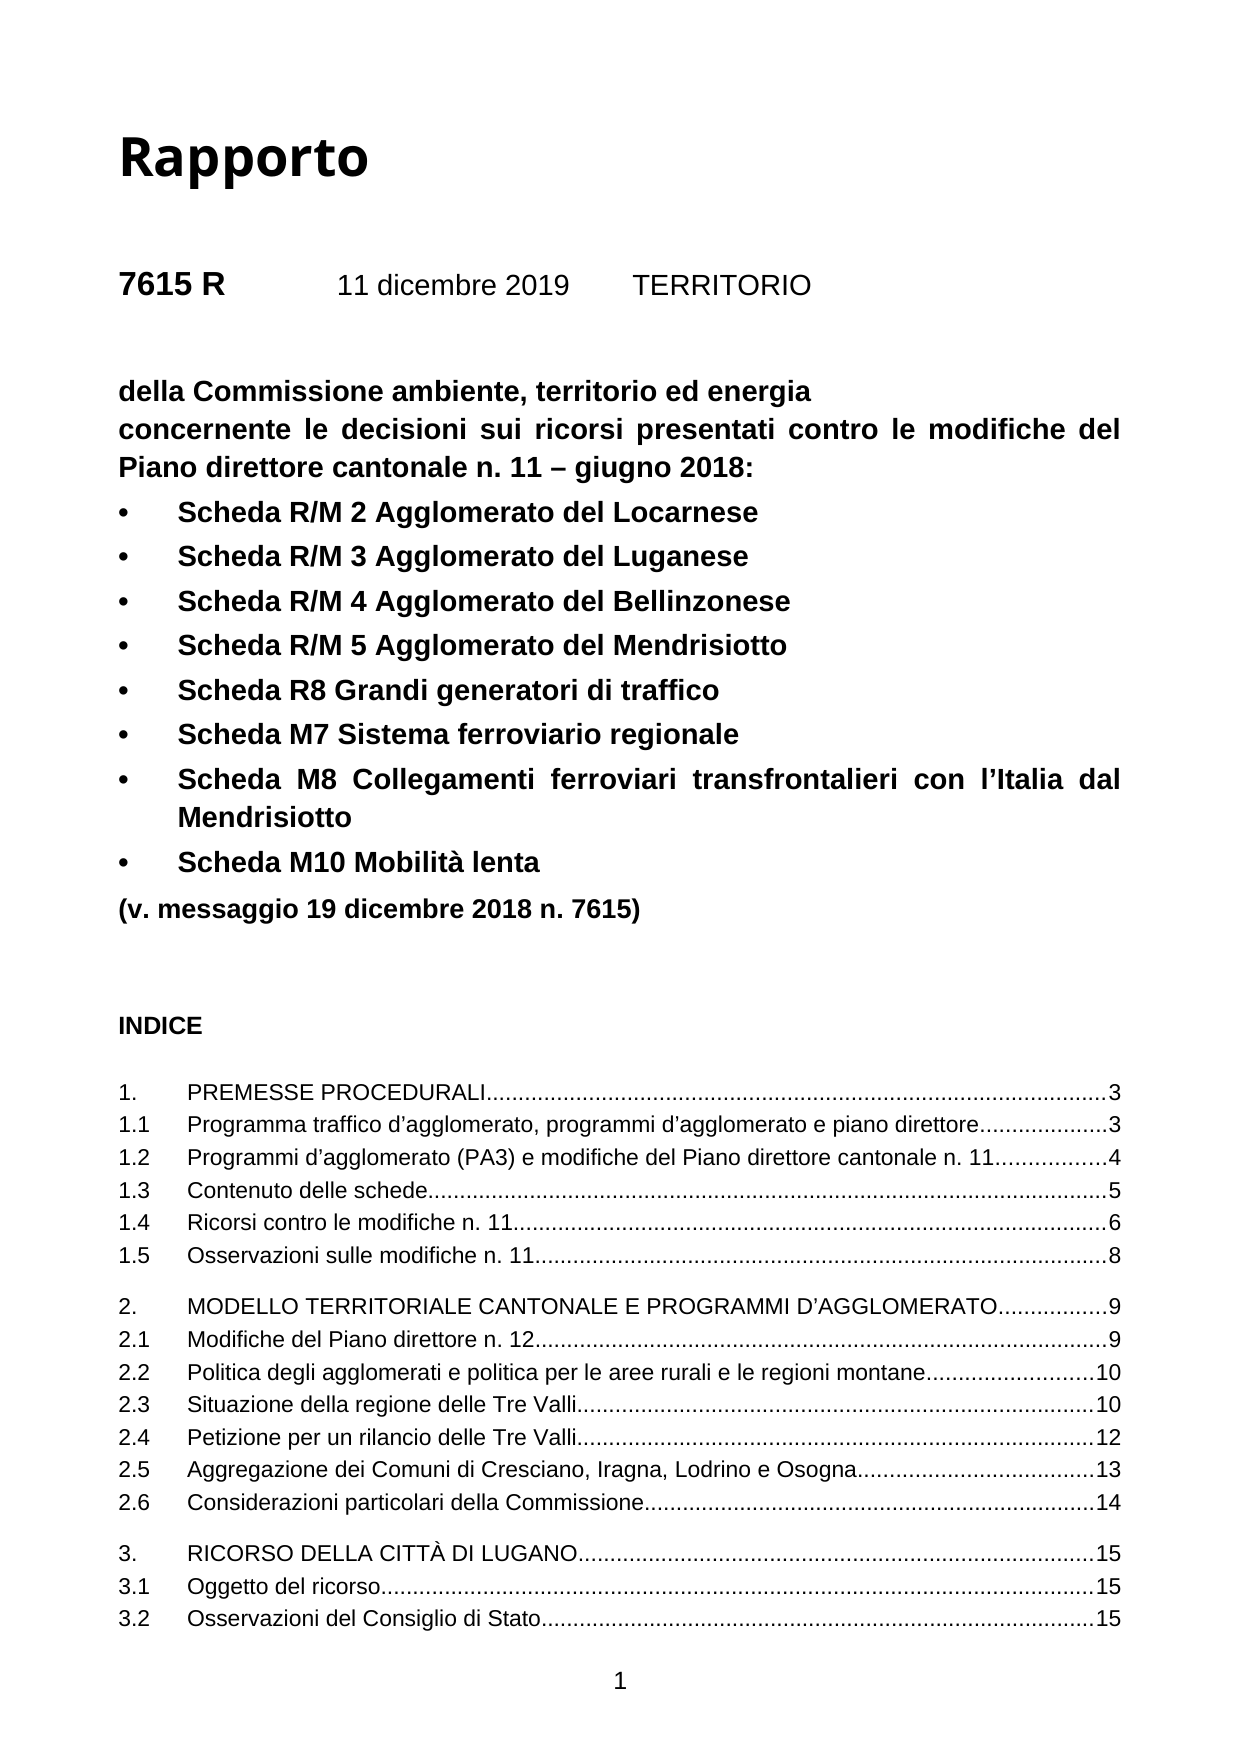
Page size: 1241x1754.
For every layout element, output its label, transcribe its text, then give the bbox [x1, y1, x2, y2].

text 3. Ricorso della Città di Lugano 15 [118, 1540, 1122, 1567]
text 2.2 Politica degli agglomerati e politica per le aree rurali e le regioni montane 10 [118, 1358, 1122, 1385]
text concernente le decisioni sui ricorsi presentati contro le modifiche del Piano direttore cantonale n. 11 – giugno 2018: [118, 412, 1122, 489]
text • Scheda R/M 4 Agglomerato del Bellinzonese [118, 584, 1122, 622]
text 1.5 Osservazioni sulle modifiche n. 11 8 [118, 1242, 1122, 1268]
text INDICE [118, 1011, 1122, 1039]
text della Commissione ambiente, territorio ed energia [118, 374, 1122, 412]
text • Scheda R/M 2 Agglomerato del Locarnese [118, 495, 1122, 533]
text (v. messaggio 19 dicembre 2018 n. 7615) [118, 893, 1122, 924]
text • Scheda R/M 3 Agglomerato del Luganese [118, 539, 1122, 578]
text • Scheda M10 Mobilità lenta [118, 844, 1122, 883]
text 2. Modello territoriale cantonale e programmi d’agglomerato 9 [118, 1293, 1122, 1319]
text 1. Premesse procedurali 3 [118, 1079, 1122, 1105]
text 7615 R 11 dicembre 2019 TERRITORIO [118, 264, 1122, 302]
text 2.6 Considerazioni particolari della Commissione 14 [118, 1489, 1122, 1515]
text 2.3 Situazione della regione delle Tre Valli 10 [118, 1391, 1122, 1417]
text 3.2 Osservazioni del Consiglio di Stato 15 [118, 1605, 1122, 1632]
text • Scheda M7 Sistema ferroviario regionale [118, 717, 1122, 756]
text 2.5 Aggregazione dei Comuni di Cresciano, Iragna, Lodrino e Osogna 13 [118, 1456, 1122, 1483]
text 2.4 Petizione per un rilancio delle Tre Valli 12 [118, 1424, 1122, 1450]
text 1.1 Programma traffico d’agglomerato, programmi d’agglomerato e piano direttore 3 [118, 1111, 1122, 1138]
text 1.4 Ricorsi contro le modifiche n. 11 6 [118, 1209, 1122, 1236]
text 1.3 Contenuto delle schede 5 [118, 1177, 1122, 1203]
text • Scheda R8 Grandi generatori di traffico [118, 673, 1122, 711]
text Rapporto [118, 118, 1122, 192]
text • Scheda R/M 5 Agglomerato del Mendrisiotto [118, 628, 1122, 667]
text • Scheda M8 Collegamenti ferroviari transfrontalieri con l’Italia dal Mendrisiotto [118, 762, 1122, 838]
text 2.1 Modifiche del Piano direttore n. 12 9 [118, 1326, 1122, 1352]
text 1.2 Programmi d’agglomerato (PA3) e modifiche del Piano direttore cantonale n. 11 4 [118, 1144, 1122, 1170]
text 3.1 Oggetto del ricorso 15 [118, 1573, 1122, 1599]
